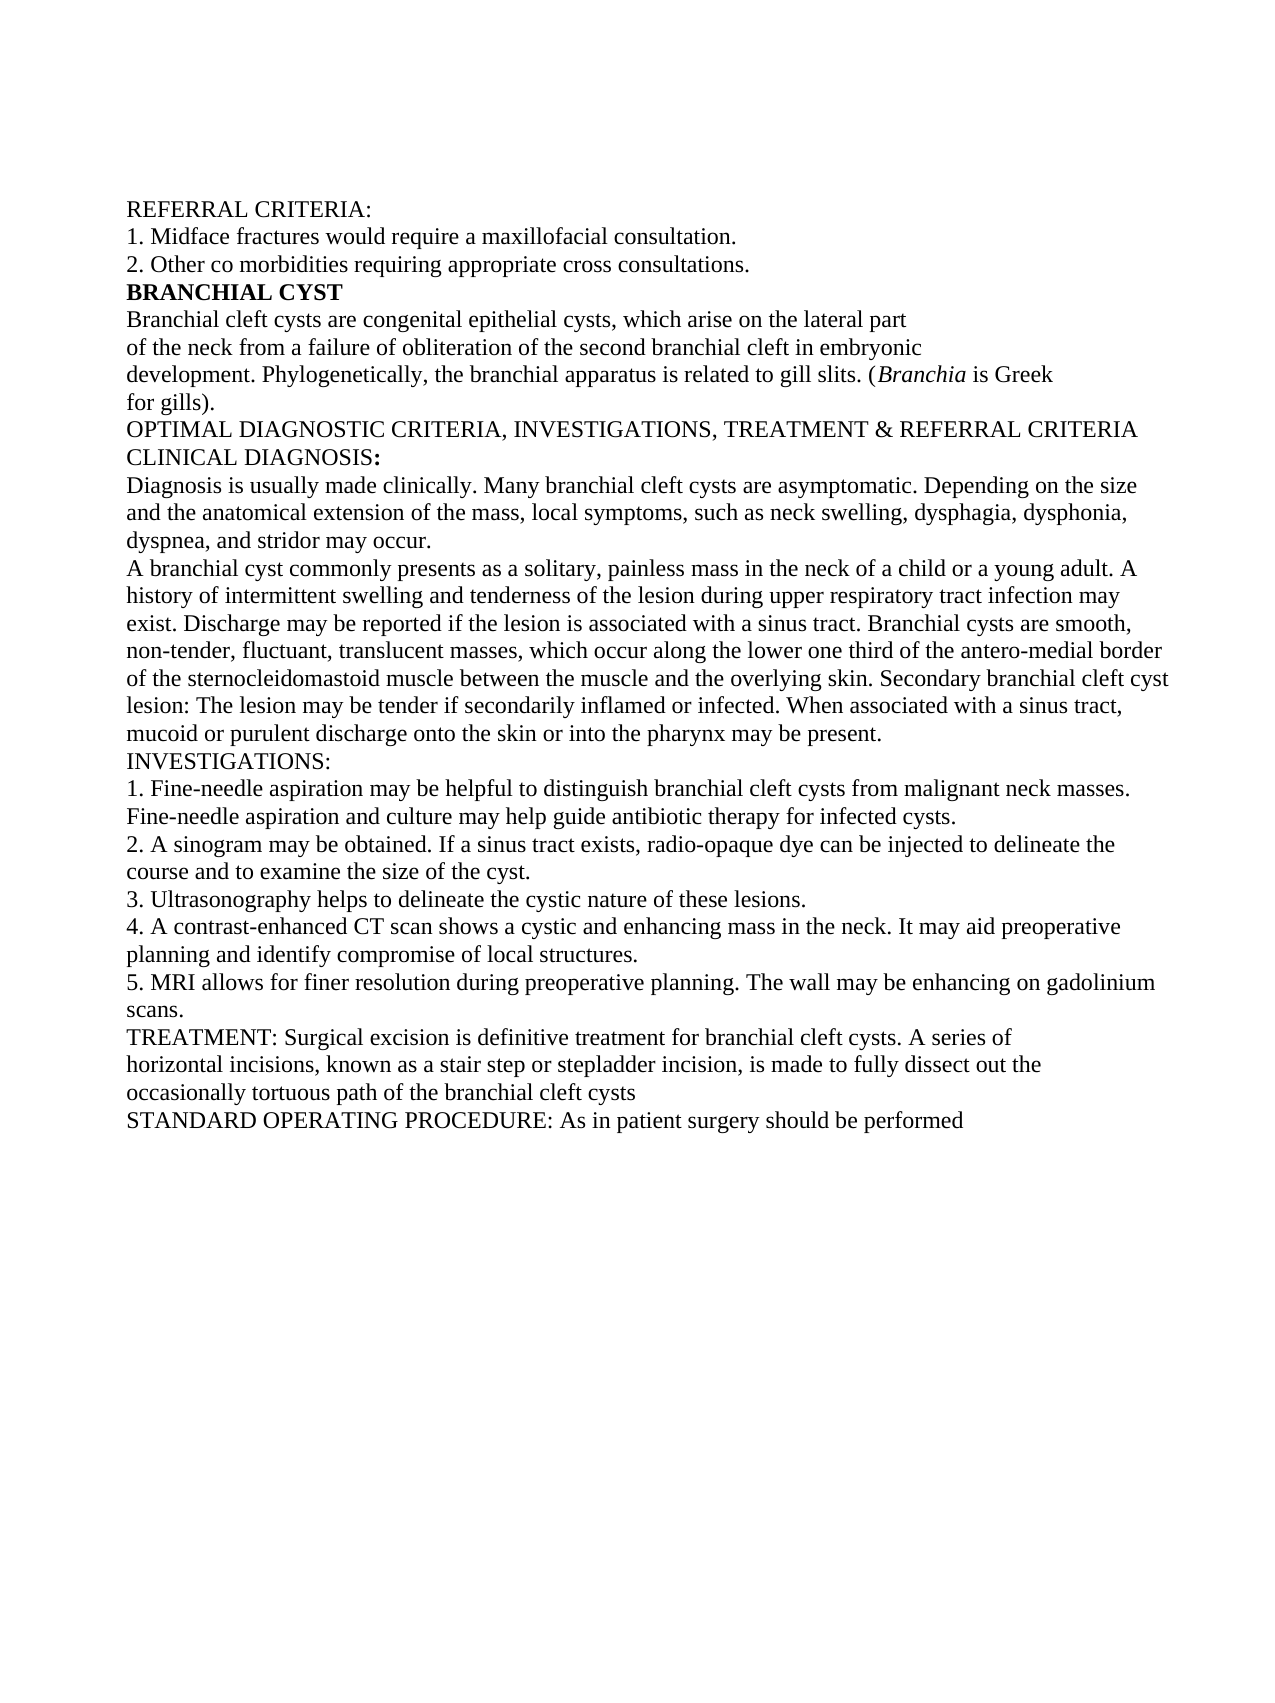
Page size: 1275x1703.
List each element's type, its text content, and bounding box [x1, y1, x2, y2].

text horizontal incisions, known as a stair step or stepladder incision, is made to fully dissect out the [126, 1050, 1172, 1078]
text Branchial cleft cysts are congenital epithelial cysts, which arise on the lateral part [126, 305, 1172, 333]
text for gills). [126, 388, 1172, 416]
text 1. Fine-needle aspiration may be helpful to distinguish branchial cleft cysts from malignant neck masses. Fine-needle aspiration and culture may help guide antibiotic therapy for infected cysts. [126, 774, 1172, 829]
text OPTIMAL DIAGNOSTIC CRITERIA, INVESTIGATIONS, TREATMENT & REFERRAL CRITERIA CLINICAL DIAGNOSIS: [126, 416, 1172, 471]
text STANDARD OPERATING PROCEDURE: As in patient surgery should be performed [126, 1106, 1172, 1133]
text REFERRAL CRITERIA: [126, 195, 1172, 222]
text occasionally tortuous path of the branchial cleft cysts [126, 1078, 1172, 1106]
text 2. A sinogram may be obtained. If a sinus tract exists, radio-opaque dye can be injected to delineate the course and to examine the size of the cyst. [126, 829, 1172, 885]
text BRANCHIAL CYST [126, 277, 1172, 305]
text 5. MRI allows for finer resolution during preoperative planning. The wall may be enhancing on gadolinium scans. [126, 968, 1172, 1023]
text 1. Midface fractures would require a maxillofacial consultation. [126, 222, 1172, 250]
text development. Phylogenetically, the branchial apparatus is related to gill slits. (Branchia is Greek [126, 360, 1172, 388]
text 2. Other co morbidities requiring appropriate cross consultations. [126, 250, 1172, 277]
text 3. Ultrasonography helps to delineate the cystic nature of these lesions. [126, 885, 1172, 912]
text TREATMENT: Surgical excision is definitive treatment for branchial cleft cysts. A series of [126, 1023, 1172, 1050]
text of the neck from a failure of obliteration of the second branchial cleft in embryonic [126, 333, 1172, 360]
text Diagnosis is usually made clinically. Many branchial cleft cysts are asymptomatic. Depending on the size and the anatomical extension of the mass, local symptoms, such as neck swelling, dysphagia, dysphonia, dyspnea, and stridor may occur. [126, 471, 1172, 553]
text INVESTIGATIONS: [126, 747, 1172, 774]
text 4. A contrast-enhanced CT scan shows a cystic and enhancing mass in the neck. It may aid preoperative planning and identify compromise of local structures. [126, 912, 1172, 968]
text A branchial cyst commonly presents as a solitary, painless mass in the neck of a child or a young adult. A history of intermittent swelling and tenderness of the lesion during upper respiratory tract infection may exist. Discharge may be reported if the lesion is associated with a sinus tract. Branchial cysts are smooth, non-tender, fluctuant, translucent masses, which occur along the lower one third of the antero-medial border of the sternocleidomastoid muscle between the muscle and the overlying skin. Secondary branchial cleft cyst lesion: The lesion may be tender if secondarily inflamed or infected. When associated with a sinus tract, mucoid or purulent discharge onto the skin or into the pharynx may be present. [126, 553, 1172, 747]
